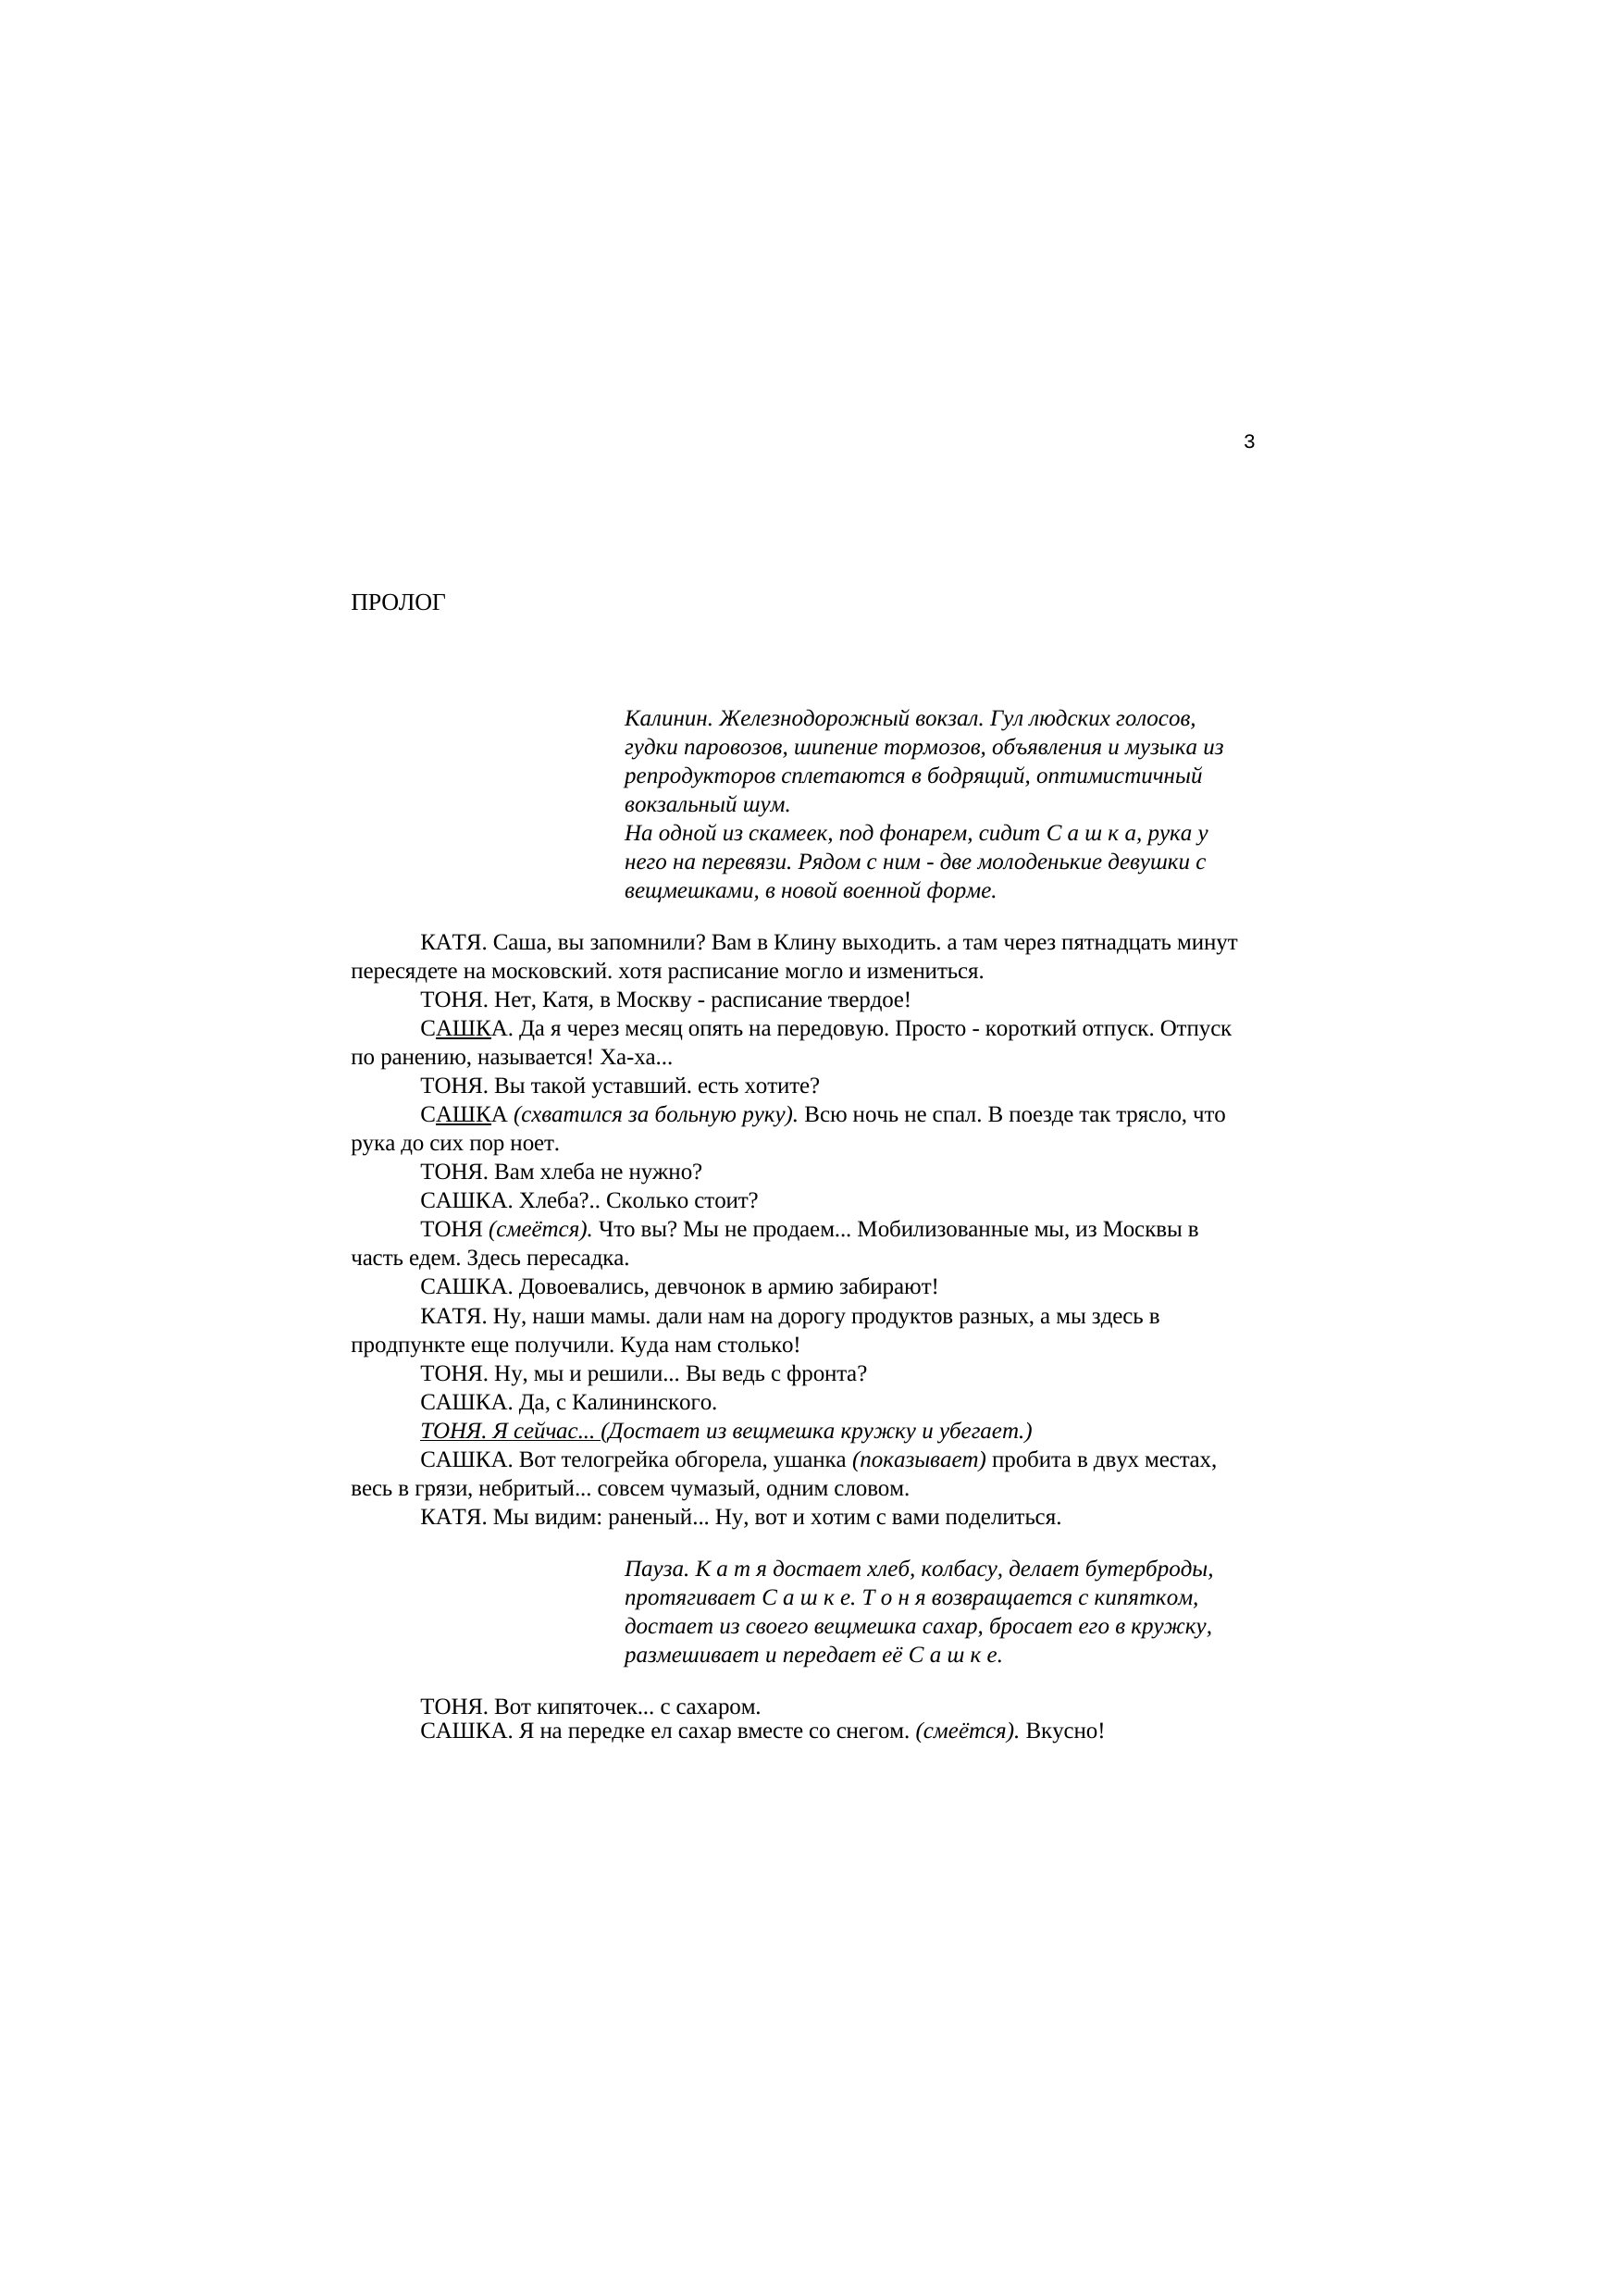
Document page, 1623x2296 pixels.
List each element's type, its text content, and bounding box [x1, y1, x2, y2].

text Калинин. Железнодорожный вокзал. Гул людских голосов, гудки паровозов, шипение тормозов, объявления и музыка из репродукторов сплетаются в бодрящий, оптимистичный вокзальный шум. [625, 702, 1243, 817]
text САШКА. Да я через месяц опять на передовую. Просто - короткий отпуск. Отпуск по ранению, называется! Ха-ха... [351, 1013, 1243, 1071]
text САШКА. Вот телогрейка обгорела, ушанка (показывает) пробита в двух местах, весь в грязи, небритый... совсем чумазый, одним словом. [351, 1444, 1243, 1501]
text САШКА. Да, с Калининского. [351, 1386, 1275, 1415]
text САШКА. Хлеба?.. Сколько стоит? [351, 1185, 1275, 1214]
text ТОНЯ. Ну, мы и решили... Вы ведь с фронта? [351, 1358, 1275, 1386]
text ТОНЯ. Вот кипяточек... с сахаром. [351, 1695, 1275, 1719]
text На одной из скамеек, под фонарем, сидит С а ш к а, рука у него на перевязи. Рядом с ним - две молоденькие девушки с вещмешками, в новой военной форме. [625, 817, 1243, 904]
text ТОНЯ (смеётся). Что вы? Мы не продаем... Мобилизованные мы, из Москвы в часть едем. Здесь пересадка. [351, 1214, 1243, 1272]
text САШКА. Довоевались, девчонок в армию забирают! [351, 1272, 1275, 1300]
text ТОНЯ. Вам хлеба не нужно? [351, 1157, 1275, 1185]
text САШКА. Я на передке ел сахар вместе со снегом. (смеётся). Вкусно! [351, 1719, 1275, 1743]
text САШКА (схватился за больную руку). Всю ночь не спал. В поезде так трясло, что рука до сих пор ноет. [351, 1099, 1243, 1157]
text ТОНЯ. Нет, Катя, в Москву - расписание твердое! [351, 985, 1275, 1013]
text КАТЯ. Саша, вы запомнили? Вам в Клину выходить. а там через пятнадцать минут пересядете на московский. хотя расписание могло и измениться. [351, 927, 1243, 985]
text ТОНЯ. Вы такой уставший. есть хотите? [351, 1071, 1275, 1099]
text КАТЯ. Мы видим: раненый... Ну, вот и хотим с вами поделиться. [351, 1501, 1275, 1530]
text Пауза. К а т я достает хлеб, колбасу, делает бутерброды, протягивает С а ш к е. Т о н я возвращается с кипятком, достает из своего вещмешка сахар, бросает его в кружку, размешивает и передает её С а ш к е. [625, 1553, 1243, 1669]
text ТОНЯ. Я сейчас... (Достает из вещмешка кружку и убегает.) [351, 1415, 1275, 1444]
text КАТЯ. Ну, наши мамы. дали нам на дорогу продуктов разных, а мы здесь в продпункте еще получили. Куда нам столько! [351, 1300, 1243, 1358]
text ПРОЛОГ [351, 590, 446, 614]
